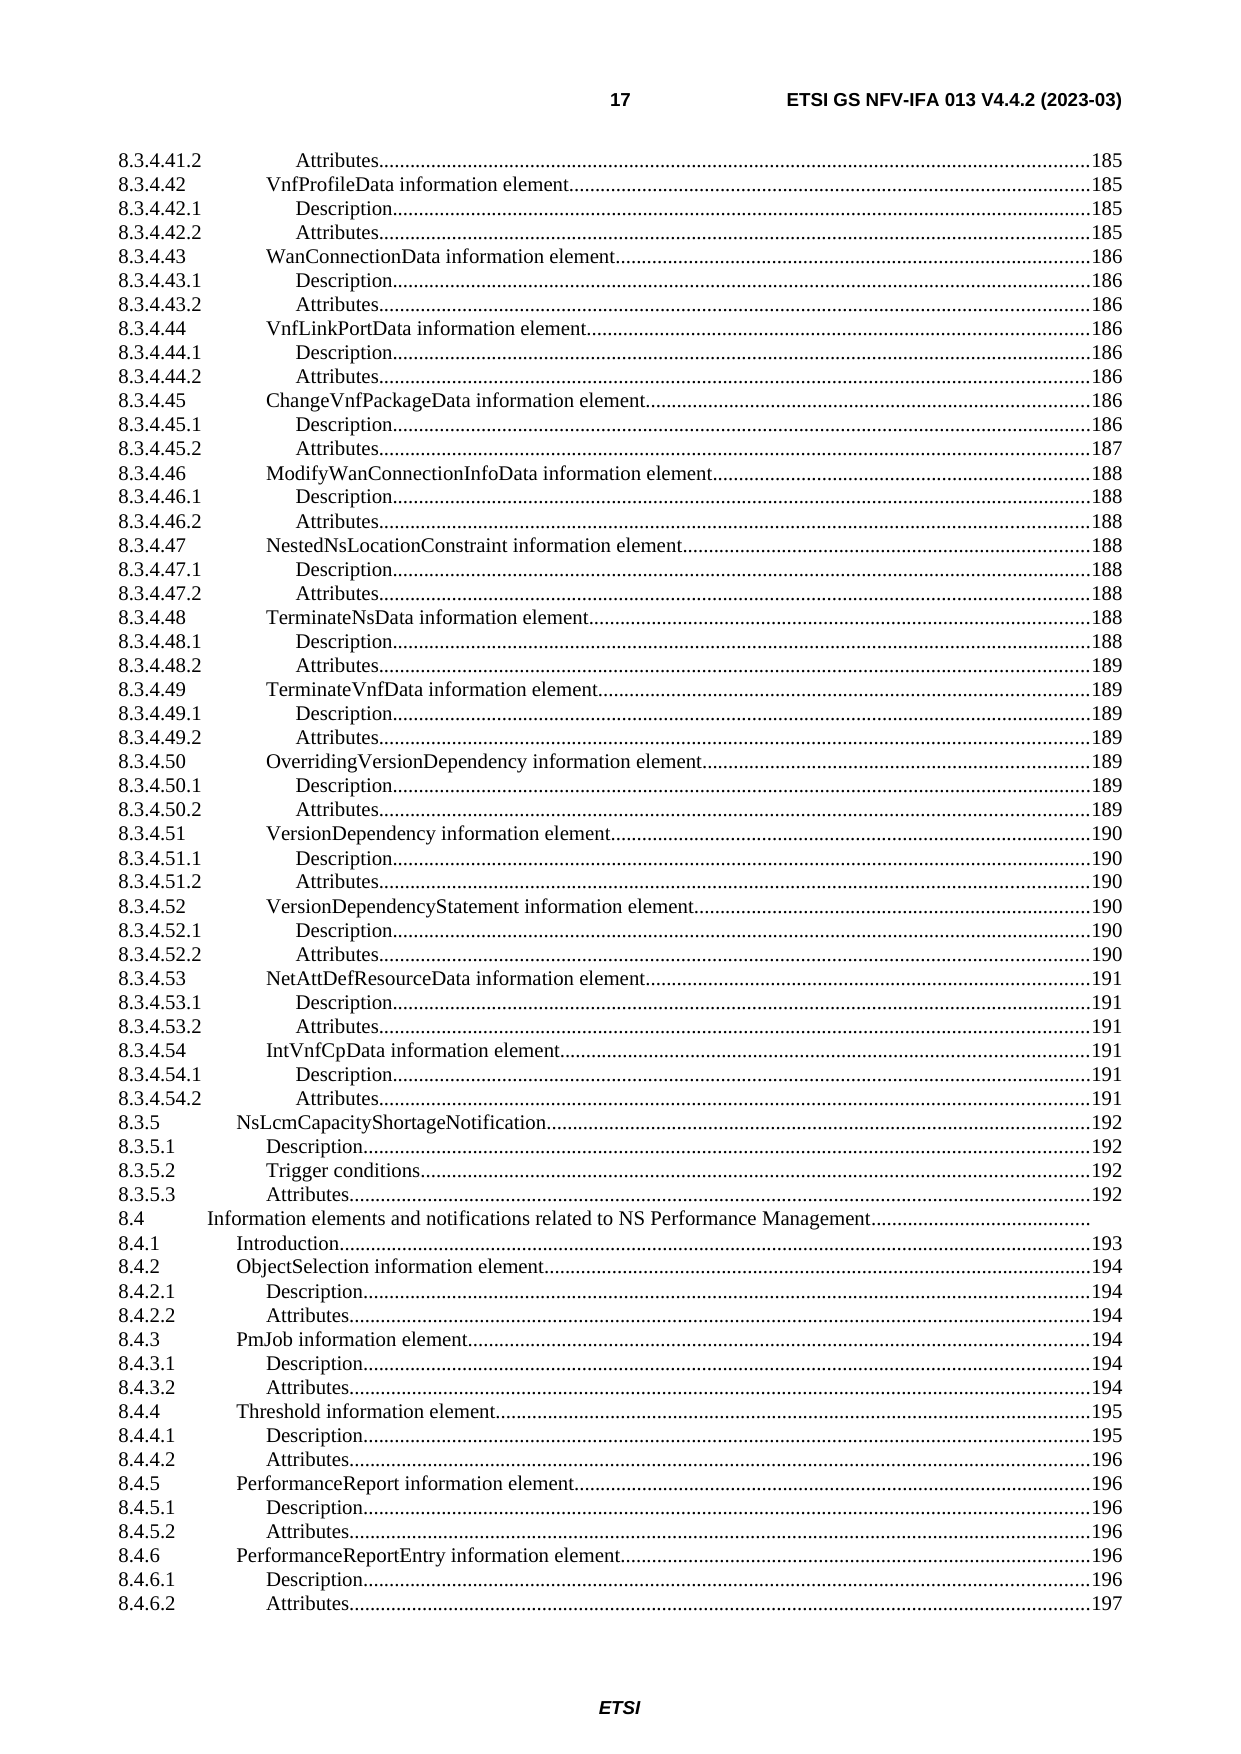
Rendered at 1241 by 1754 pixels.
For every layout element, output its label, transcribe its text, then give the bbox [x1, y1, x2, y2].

text 8.3.4.45.1 Description 186 [118, 412, 1122, 436]
text 8.3.4.42 VnfProfileData information element 185 [118, 172, 1122, 196]
text 8.3.4.52.2 Attributes 190 [118, 942, 1122, 966]
text 8.3.4.53.2 Attributes 191 [118, 1014, 1122, 1038]
text 8.4.5.1 Description 196 [118, 1495, 1122, 1519]
text 8.3.4.50.1 Description 189 [118, 773, 1122, 797]
text 8.3.4.44.1 Description 186 [118, 340, 1122, 364]
text 8.3.4.45.2 Attributes 187 [118, 436, 1122, 460]
text 8.3.4.52.1 Description 190 [118, 918, 1122, 942]
text 8.3.4.51 VersionDependency information element 190 [118, 821, 1122, 845]
text 8.3.4.43 WanConnectionData information element 186 [118, 244, 1122, 268]
text 8.4.5 PerformanceReport information element 196 [118, 1471, 1122, 1495]
text 8.3.5 NsLcmCapacityShortageNotification 192 [118, 1110, 1122, 1134]
text 8.3.4.50.2 Attributes 189 [118, 797, 1122, 821]
text 8.4.2.1 Description 194 [118, 1278, 1122, 1303]
text 8.3.4.49.1 Description 189 [118, 701, 1122, 725]
text 8.3.4.44.2 Attributes 186 [118, 364, 1122, 388]
text 8.3.4.54.1 Description 191 [118, 1062, 1122, 1086]
text 8.4.3.2 Attributes 194 [118, 1375, 1122, 1399]
text 8.3.4.49 TerminateVnfData information element 189 [118, 677, 1122, 701]
text 8.3.4.54 IntVnfCpData information element 191 [118, 1038, 1122, 1062]
text 8.4.3.1 Description 194 [118, 1351, 1122, 1375]
text 8.3.4.48 TerminateNsData information element 188 [118, 605, 1122, 629]
text 8.3.5.2 Trigger conditions 192 [118, 1158, 1122, 1182]
text 8.3.4.54.2 Attributes 191 [118, 1086, 1122, 1110]
text 8.3.4.46.2 Attributes 188 [118, 508, 1122, 533]
text 8.4.2.2 Attributes 194 [118, 1303, 1122, 1327]
text 8.4 Information elements and notifications related to NS Performance Management 193 [118, 1206, 1078, 1230]
text 8.3.4.44 VnfLinkPortData information element 186 [118, 316, 1122, 340]
text 8.4.1 Introduction 193 [118, 1230, 1122, 1254]
text 8.3.5.1 Description 192 [118, 1134, 1122, 1158]
text 8.3.4.43.2 Attributes 186 [118, 292, 1122, 316]
text 8.3.4.47.2 Attributes 188 [118, 581, 1122, 605]
text 8.3.4.53 NetAttDefResourceData information element 191 [118, 966, 1122, 990]
text 8.3.5.3 Attributes 192 [118, 1182, 1122, 1206]
text 8.3.4.51.2 Attributes 190 [118, 869, 1122, 893]
text 8.3.4.42.1 Description 185 [118, 196, 1122, 220]
text 8.4.4.2 Attributes 196 [118, 1447, 1122, 1471]
text 8.3.4.48.1 Description 188 [118, 629, 1122, 653]
text 8.3.4.48.2 Attributes 189 [118, 653, 1122, 677]
text 8.3.4.43.1 Description 186 [118, 268, 1122, 292]
text 8.4.4.1 Description 195 [118, 1423, 1122, 1447]
text 8.4.2 ObjectSelection information element 194 [118, 1254, 1122, 1278]
text 8.3.4.49.2 Attributes 189 [118, 725, 1122, 749]
text 8.3.4.42.2 Attributes 185 [118, 220, 1122, 244]
text 8.4.4 Threshold information element 195 [118, 1399, 1122, 1423]
text 8.3.4.46 ModifyWanConnectionInfoData information element 188 [118, 460, 1122, 484]
text 8.3.4.52 VersionDependencyStatement information element 190 [118, 893, 1122, 918]
text 8.4.3 PmJob information element 194 [118, 1327, 1122, 1351]
text 8.4.6 PerformanceReportEntry information element 196 [118, 1543, 1122, 1567]
text 8.3.4.46.1 Description 188 [118, 484, 1122, 508]
text 8.3.4.41.2 Attributes 185 [118, 148, 1122, 172]
text 8.3.4.51.1 Description 190 [118, 845, 1122, 869]
text 8.4.5.2 Attributes 196 [118, 1519, 1122, 1543]
text 8.3.4.47 NestedNsLocationConstraint information element 188 [118, 533, 1122, 557]
text 8.3.4.47.1 Description 188 [118, 557, 1122, 581]
text 8.3.4.45 ChangeVnfPackageData information element 186 [118, 388, 1122, 412]
text 8.4.6.1 Description 196 [118, 1567, 1122, 1591]
text 8.4.6.2 Attributes 197 [118, 1591, 1122, 1615]
text 8.3.4.50 OverridingVersionDependency information element 189 [118, 749, 1122, 773]
text 8.3.4.53.1 Description 191 [118, 990, 1122, 1014]
